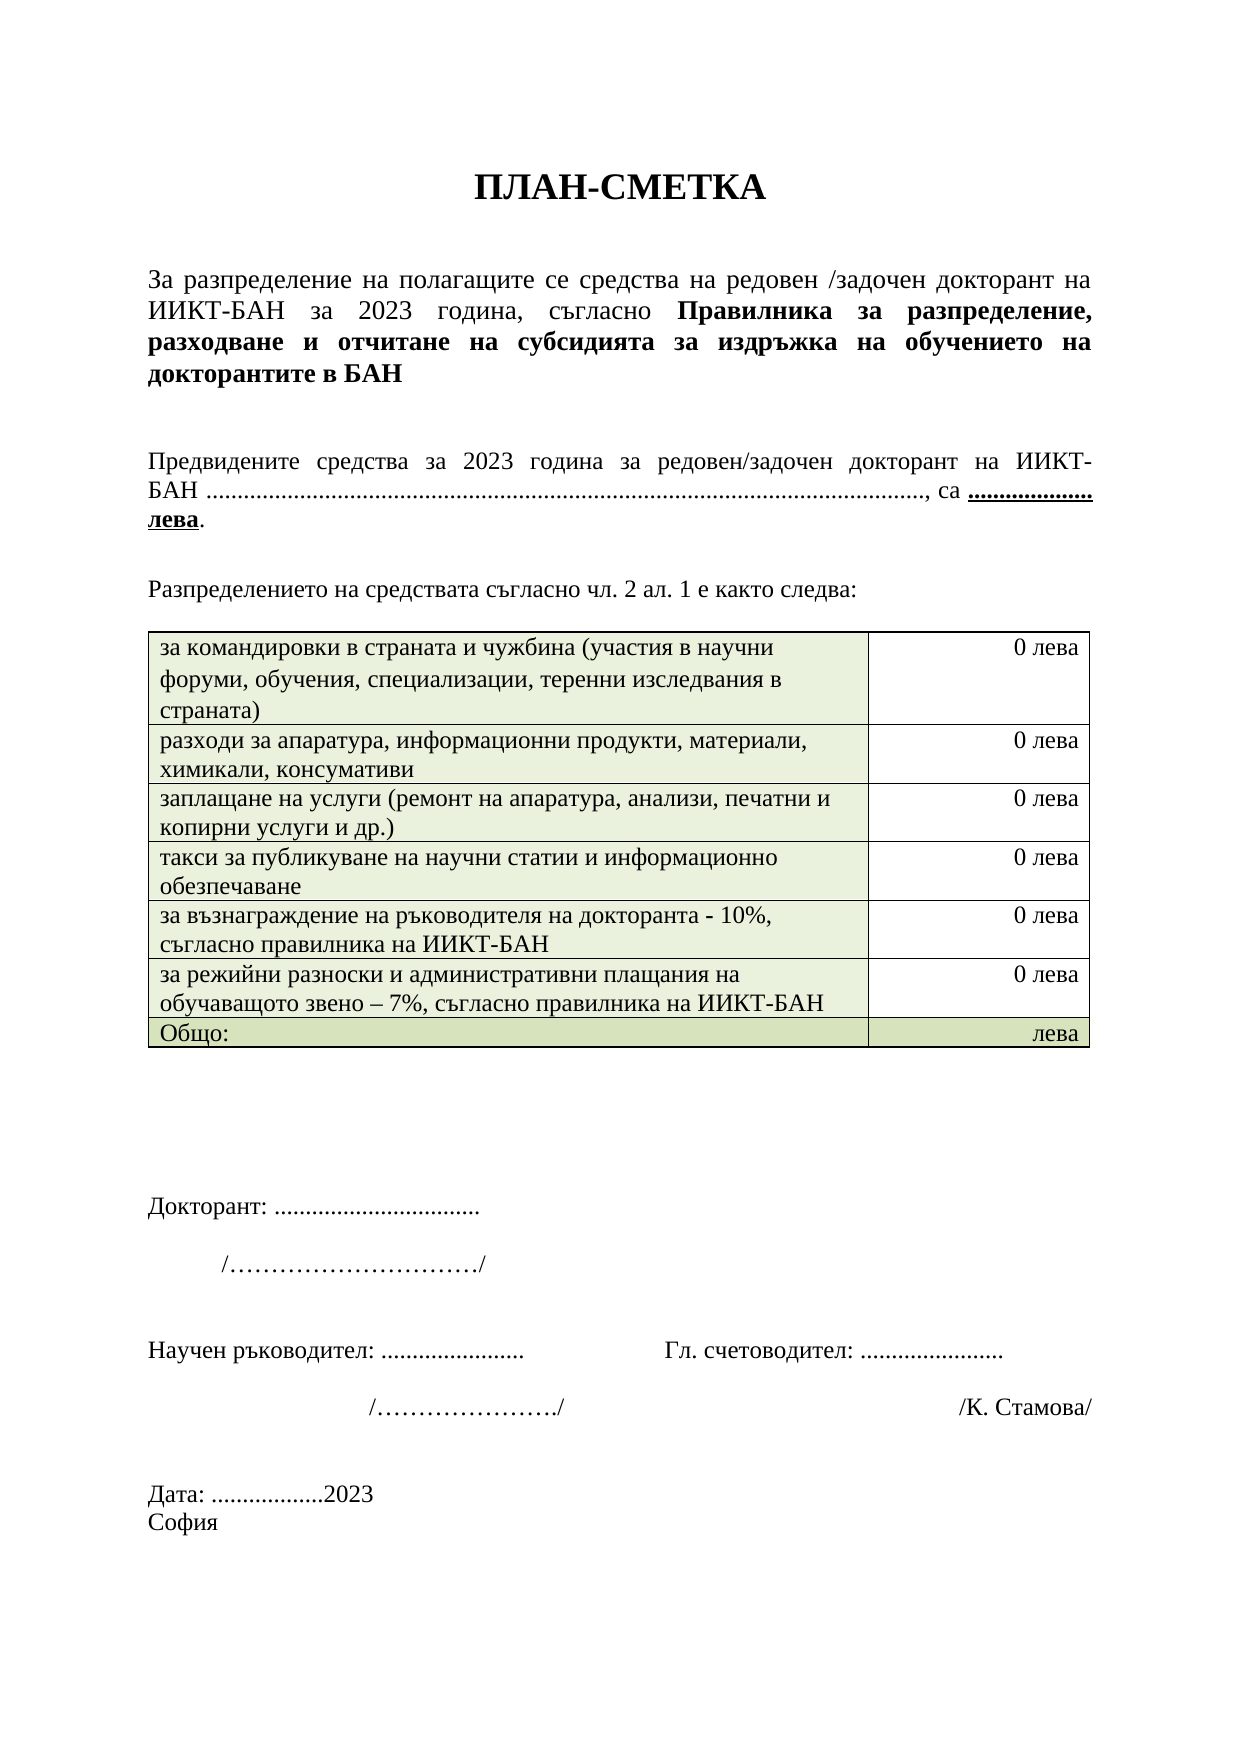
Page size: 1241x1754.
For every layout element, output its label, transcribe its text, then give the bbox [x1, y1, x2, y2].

text София [148, 1507, 1092, 1536]
table_cell 0 лева [869, 959, 1089, 1017]
table_cell 0 лева [869, 725, 1089, 782]
table_cell лева [869, 1018, 1089, 1046]
table_header 0 лева [869, 633, 1089, 724]
text Разпределението на средствата съгласно чл. 2 ал. 1 е както следва: [148, 574, 1092, 603]
text Научен ръководител: ....................... Гл. счетоводител: ....................... [148, 1335, 1092, 1364]
text ПЛАН-СМЕТКА [148, 164, 1092, 208]
text Предвидените средства за 2023 година за редовен/задочен докторант на ИИКТ-БАН ..................................................................................................................., са .................... лева. [148, 446, 1092, 533]
text Докторант: ................................. [148, 1191, 1092, 1220]
text Дата: ..................2023 [148, 1479, 1092, 1507]
table_cell разходи за апаратура, информационни продукти, материали, химикали, консумативи [149, 725, 868, 782]
table_cell такси за публикуване на научни статии и информационно обезпечаване [149, 842, 868, 899]
text /…………………………/ [148, 1249, 1092, 1277]
table_cell 0 лева [869, 842, 1089, 899]
table_cell за възнаграждение на ръководителя на докторанта - 10%, съгласно правилника на ИИКТ-БАН [149, 901, 868, 958]
table_cell за режийни разноски и административни плащания на обучаващото звено – 7%, съгласно правилника на ИИКТ-БАН [149, 959, 868, 1017]
text /…………………./ /К. Стамова/ [148, 1392, 1092, 1421]
table_cell 0 лева [869, 784, 1089, 841]
table_cell заплащане на услуги (ремонт на апаратура, анализи, печатни и копирни услуги и др.) [149, 784, 868, 841]
table_cell Общо: [149, 1018, 868, 1046]
subtitle За разпределение на полагащите се средства на редовен /задочен докторант на ИИКТ-БАН за 2023 година, съгласно Правилника за разпределение, разходване и отчитане на субсидията за издръжка на обучението на докторантите в БАН [148, 263, 1092, 388]
table_cell 0 лева [869, 901, 1089, 958]
table_header за командировки в страната и чужбина (участия в научни форуми, обучения, специализации, теренни изследвания в страната) [149, 633, 868, 724]
